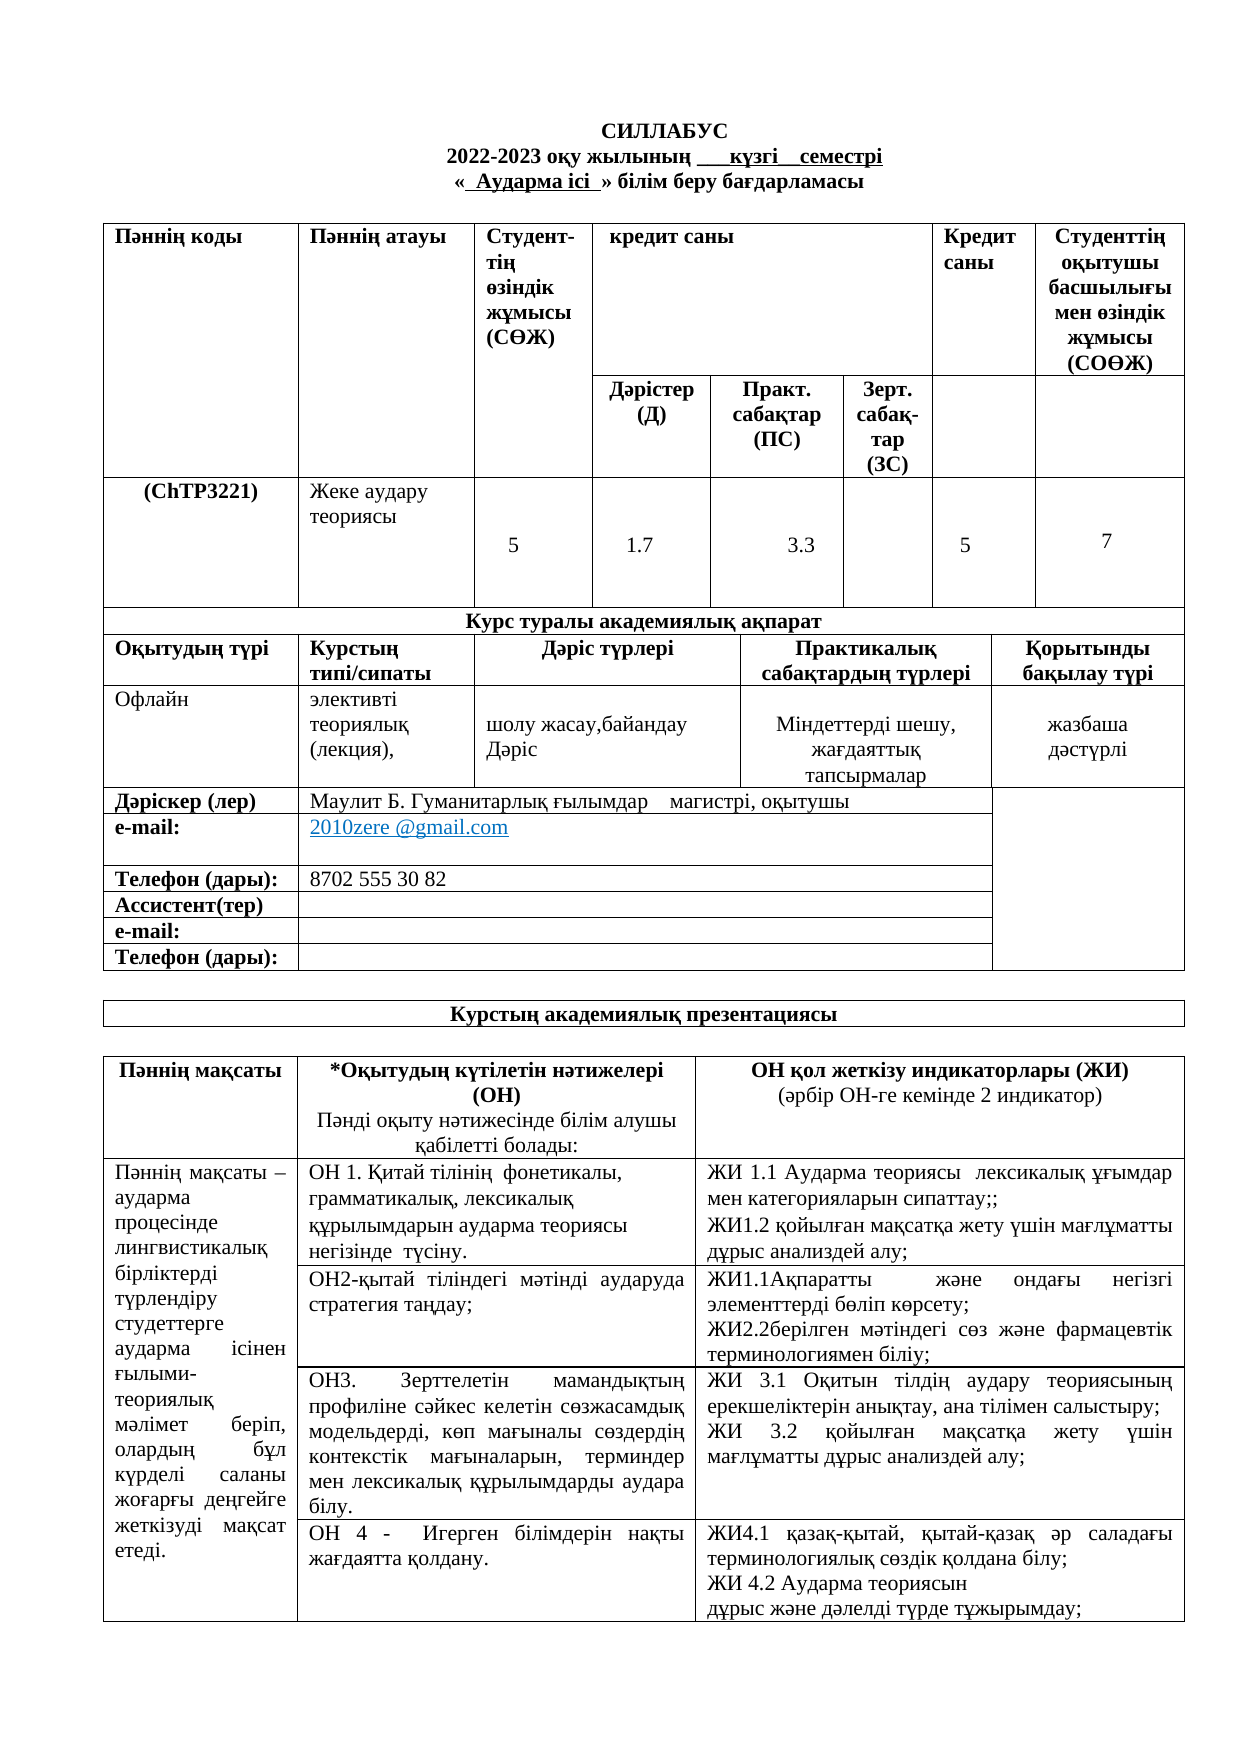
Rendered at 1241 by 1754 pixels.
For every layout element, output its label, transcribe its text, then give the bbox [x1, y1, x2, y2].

table_header Кредит саны [933, 224, 1035, 375]
table_cell 1.7 [593, 478, 710, 607]
table_cell [299, 944, 992, 969]
text 2022-2023 оқу жылының ___күзгі__семестрі [177, 143, 1152, 168]
table_cell ЖИ 1.1 Аударма теориясы лексикалық ұғымдар мен категорияларын сипаттау;; ЖИ1.2 қойылған мақсатқа жету үшін мағлұматты дұрыс анализдей алу; [696, 1159, 1184, 1264]
table_cell [993, 788, 1184, 969]
table_cell ОН3. Зерттелетін мамандықтың профиліне сәйкес келетін сөзжасамдық модельдерді, көп мағыналы сөздердің контекстік мағыналарын, терминдер мен лексикалық құрылымдарды аудара білу. [298, 1368, 695, 1519]
table_header Пәннің атауы [299, 224, 474, 477]
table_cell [696, 1520, 1184, 1621]
table_cell Дәріскер (лер) [104, 788, 298, 813]
table_cell Пәннің мақсаты – аударма процесінде лингвистикалық бірліктерді түрлендіру студеттерге аударма ісінен ғылыми-теориялық мәлімет беріп, олардың бұл күрделі саланы жоғарғы деңгейге жеткізуді мақсат етеді. [104, 1159, 297, 1621]
table_cell 3.3 [711, 478, 843, 607]
table_cell 8702 555 30 82 [299, 866, 992, 891]
text СИЛЛАБУС [177, 118, 1152, 143]
table_cell Жеке аудару теориясы [299, 478, 474, 607]
table_header кредит саны [593, 224, 932, 375]
table_header Студент-тің өзіндік жұмысы (СӨЖ) [475, 224, 592, 477]
table_header ОН қол жеткізу индикаторлары (ЖИ) (әрбір ОН-ге кемінде 2 индикатор) [696, 1057, 1184, 1158]
table_header Студенттің оқытушы басшылығымен өзіндік жұмысы (СОӨЖ) [1036, 224, 1184, 375]
table_cell элективті теориялық (лекция), [299, 686, 474, 787]
table_cell 2010zere @gmail.com [299, 814, 992, 864]
table_header Курстың академиялық презентациясы [104, 1001, 1184, 1026]
table_cell Телефон (дары): [104, 944, 298, 969]
table_cell шолу жасау,байандау Дәріс [475, 686, 740, 787]
table_header *Оқытудың күтілетін нәтижелері (ОН) Пәнді оқыту нәтижесінде білім алушы қабілетті болады: [298, 1057, 695, 1158]
table_cell [844, 478, 932, 607]
text « Аударма ісі » білім беру бағдарламасы [177, 168, 1152, 222]
table_cell [299, 918, 992, 943]
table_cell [298, 1520, 695, 1621]
table_cell Дәрістер (Д) [593, 376, 710, 477]
table_cell Зерт. сабақ-тар (ЗС) [844, 376, 932, 477]
table_cell e-mail: [104, 814, 298, 864]
table_cell ЖИ 3.1 Оқитын тілдің аудару теориясының ерекшеліктерін анықтау, ана тілімен салыстыру; ЖИ 3.2 қойылған мақсатқа жету үшін мағлұматты дұрыс анализдей алу; [696, 1368, 1184, 1519]
table_cell [299, 892, 992, 917]
table_header Пәннің коды [104, 224, 298, 477]
table_cell Курс туралы академиялық ақпарат [104, 608, 1184, 633]
table_cell [933, 376, 1035, 477]
table_cell [1036, 376, 1184, 477]
table_cell Дәріс түрлері [475, 635, 740, 685]
table_header Пәннің мақсаты [104, 1057, 297, 1158]
table_cell Оқытудың түрі [104, 635, 298, 685]
table_cell e-mail: [104, 918, 298, 943]
table_cell 7 [1036, 478, 1184, 607]
table_cell Қорытынды бақылау түрі [992, 635, 1184, 685]
table_cell Практ. сабақтар (ПС) [711, 376, 843, 477]
table_cell ОН 1. Қитай тілінің фонетикалы, грамматикалық, лексикалық құрылымдарын аударма теориясы негізінде түсіну. [298, 1159, 695, 1264]
table_cell Курстың типі/сипаты [299, 635, 474, 685]
table_cell ЖИ1.1Ақпаратты және ондағы негізгі элементтерді бөліп көрсету; ЖИ2.2берілген мәтіндегі сөз және фармацевтік терминологиямен біліу; [696, 1266, 1184, 1366]
table_cell 5 [933, 478, 1035, 607]
table_cell Міндеттерді шешу, жағдаяттық тапсырмалар [741, 686, 991, 787]
table_cell Ассистент(тер) [104, 892, 298, 917]
table_cell Офлайн [104, 686, 298, 787]
table_cell ОН2-қытай тіліндегі мәтінді аударуда стратегия таңдау; [298, 1266, 695, 1366]
table_cell Телефон (дары): [104, 866, 298, 891]
table_cell (ChTP3221) [104, 478, 298, 607]
table_cell Практикалық сабақтардың түрлері [741, 635, 991, 685]
table_cell 5 [475, 478, 592, 607]
table_cell жазбаша дәстүрлі [992, 686, 1184, 787]
table_cell Маулит Б. Гуманитарлық ғылымдар магистрі, оқытушы [299, 788, 992, 813]
